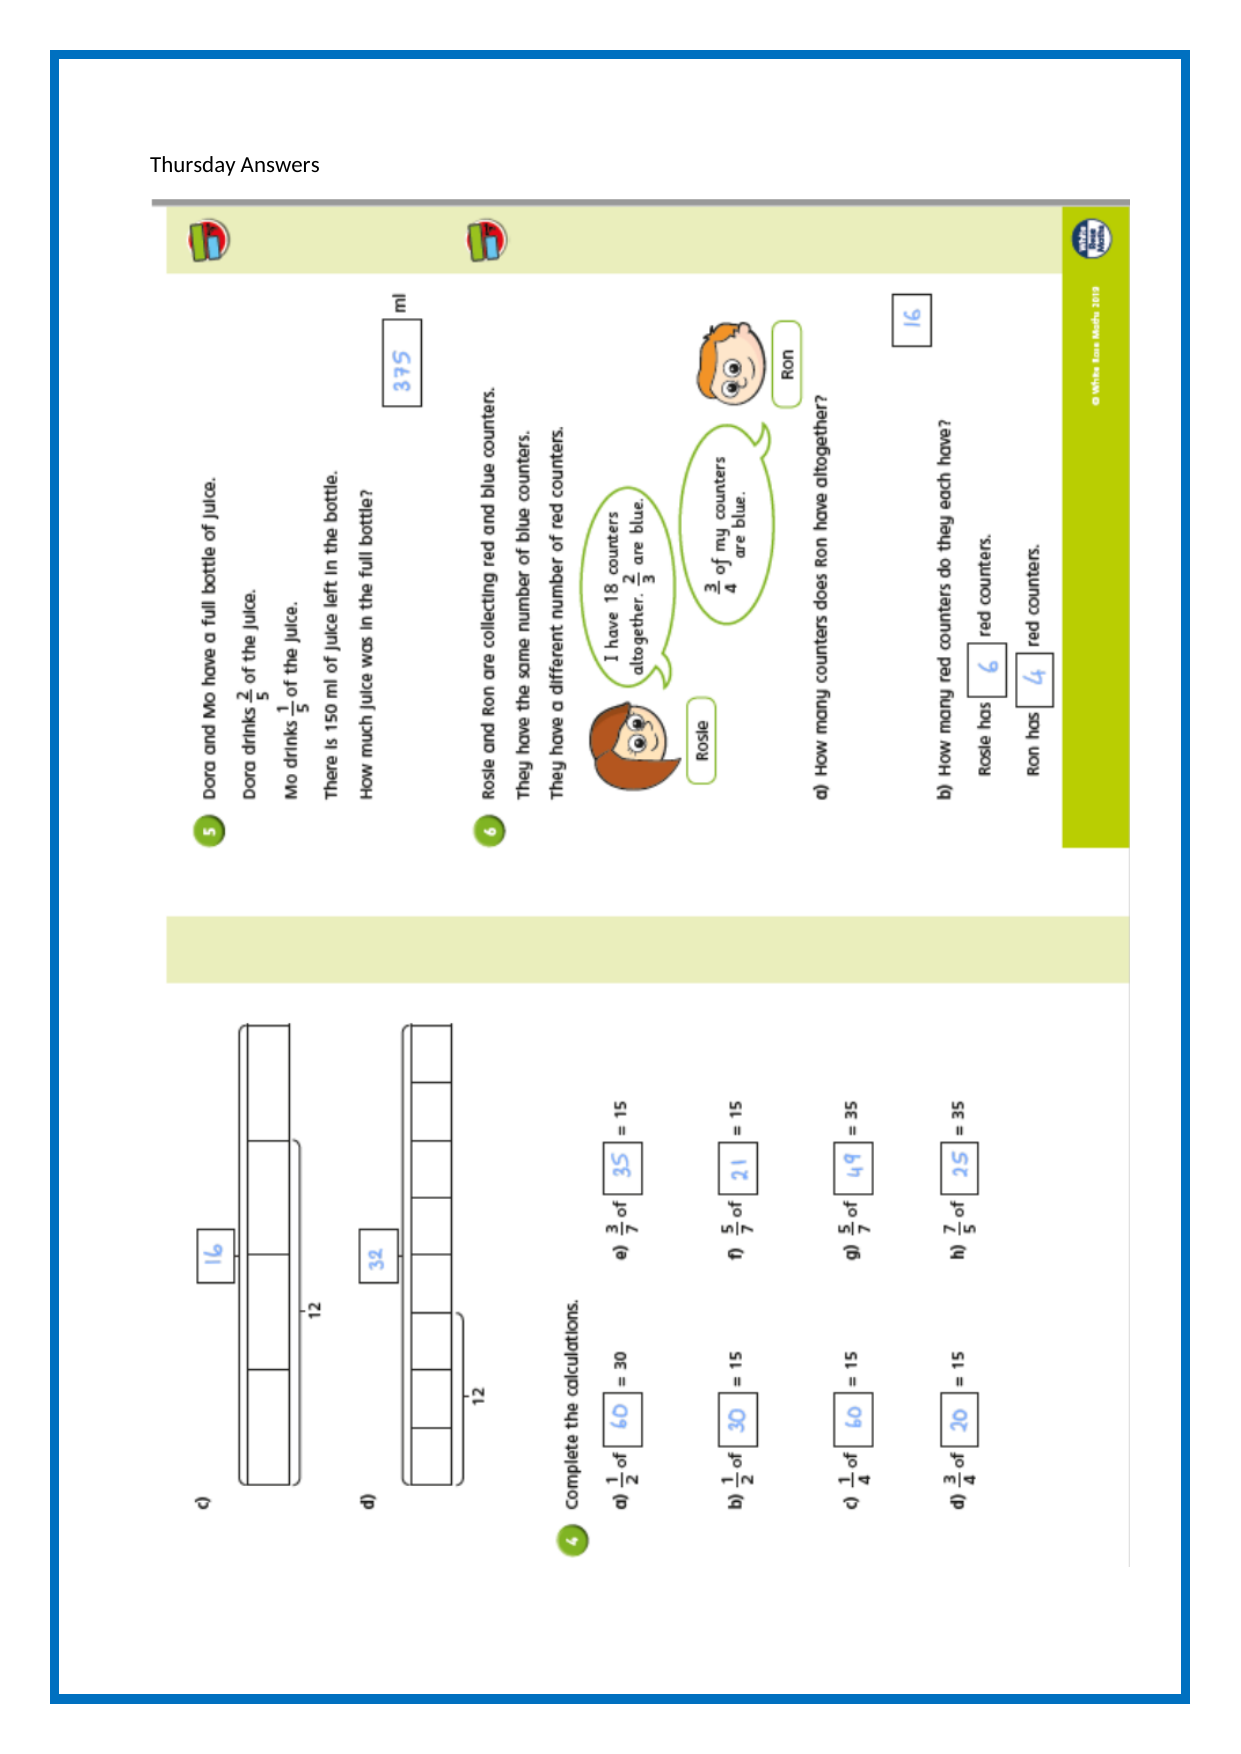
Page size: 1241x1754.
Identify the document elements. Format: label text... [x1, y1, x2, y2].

text Thursday Answers [150, 150, 1090, 178]
picture [153, 200, 1130, 1566]
